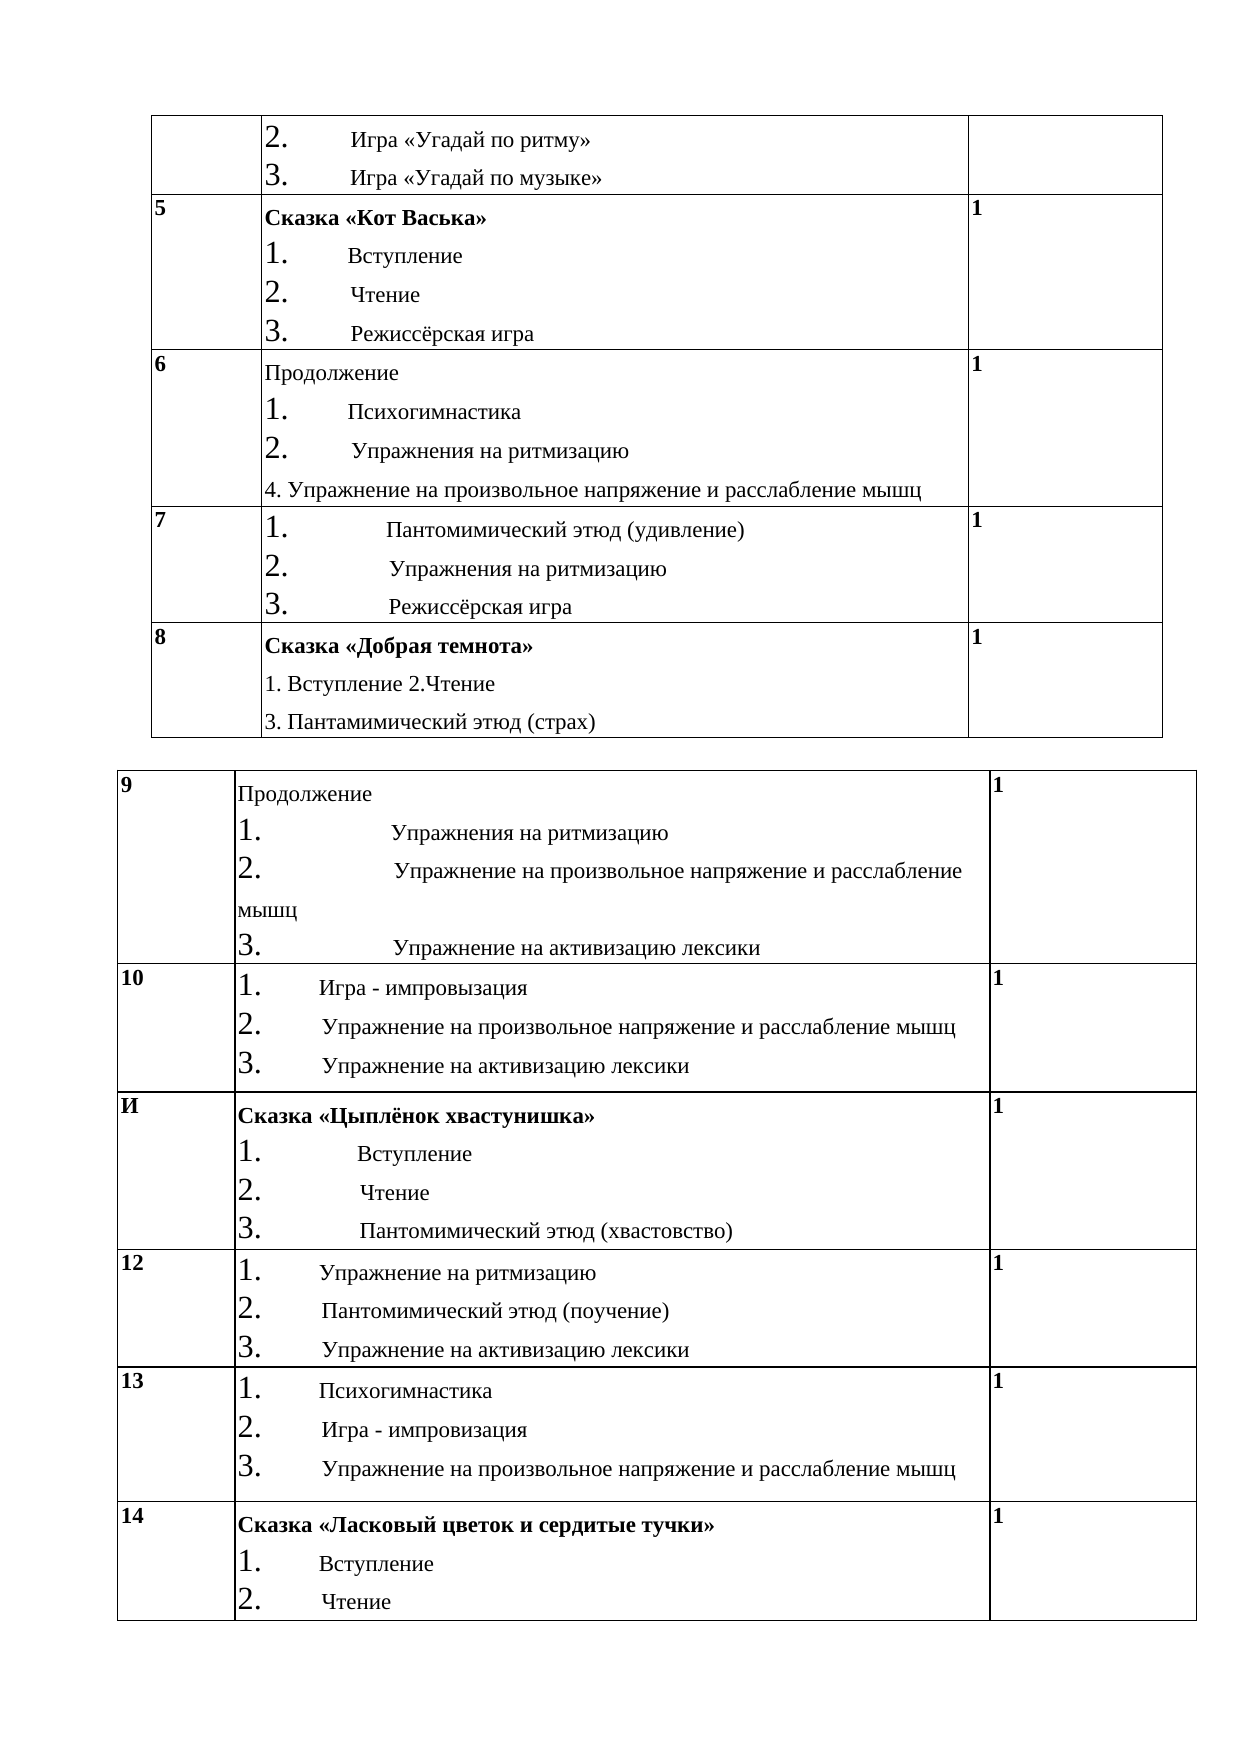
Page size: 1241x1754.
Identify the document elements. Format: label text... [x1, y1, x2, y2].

table_cell 1 [969, 195, 1162, 349]
table_cell 1 [991, 1250, 1196, 1366]
table_cell 1 [969, 350, 1162, 506]
table_cell Сказка «Цыплёнок хвастунишка» Вступление Чтение Пантомимический этюд (хвастовство) [236, 1093, 989, 1248]
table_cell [262, 116, 968, 193]
table_cell 6 [152, 350, 261, 506]
table_cell 14 [118, 1502, 234, 1619]
table_cell 8 [152, 623, 261, 737]
table_cell 13 [118, 1368, 234, 1501]
table_header Продолжение Упражнения на ритмизацию Упражнение на произвольное напряжение и расслабление мышц Упражнение на активизацию лексики [236, 771, 989, 963]
table_header 1 [991, 771, 1196, 963]
table_cell 1 [969, 507, 1162, 622]
table_cell Психогимнастика Игра - импровизация Упражнение на произвольное напряжение и расслабление мышц [236, 1368, 989, 1501]
table_cell Пантомимический этюд (удивление) Упражнения на ритмизацию Режиссёрская игра [262, 507, 968, 622]
table_cell 1 [969, 116, 1162, 193]
table_cell 1 [991, 1368, 1196, 1501]
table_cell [236, 1502, 989, 1619]
table_cell 10 [118, 964, 234, 1091]
table_cell Игра - импровызация Упражнение на произвольное напряжение и расслабление мышц Упражнение на активизацию лексики [236, 964, 989, 1091]
table_cell Сказка «Добрая темнота» 1. Вступление 2.Чтение 3. Пантамимический этюд (страх) [262, 623, 968, 737]
table_cell 12 [118, 1250, 234, 1366]
table_cell Продолжение Психогимнастика Упражнения на ритмизацию 4. Упражнение на произвольное напряжение и расслабление мышц [262, 350, 968, 506]
table_cell 1 [991, 964, 1196, 1091]
table_header 9 [118, 771, 234, 963]
table_cell 1 [969, 623, 1162, 737]
table_cell 7 [152, 507, 261, 622]
table_cell 1 [991, 1502, 1196, 1619]
table_cell И [118, 1093, 234, 1248]
table_cell 1 [991, 1093, 1196, 1248]
table_cell Сказка «Кот Васька» Вступление Чтение Режиссёрская игра [262, 195, 968, 349]
table_cell Упражнение на ритмизацию Пантомимический этюд (поучение) Упражнение на активизацию лексики [236, 1250, 989, 1366]
table_cell 4 [152, 116, 261, 193]
table_cell 5 [152, 195, 261, 349]
